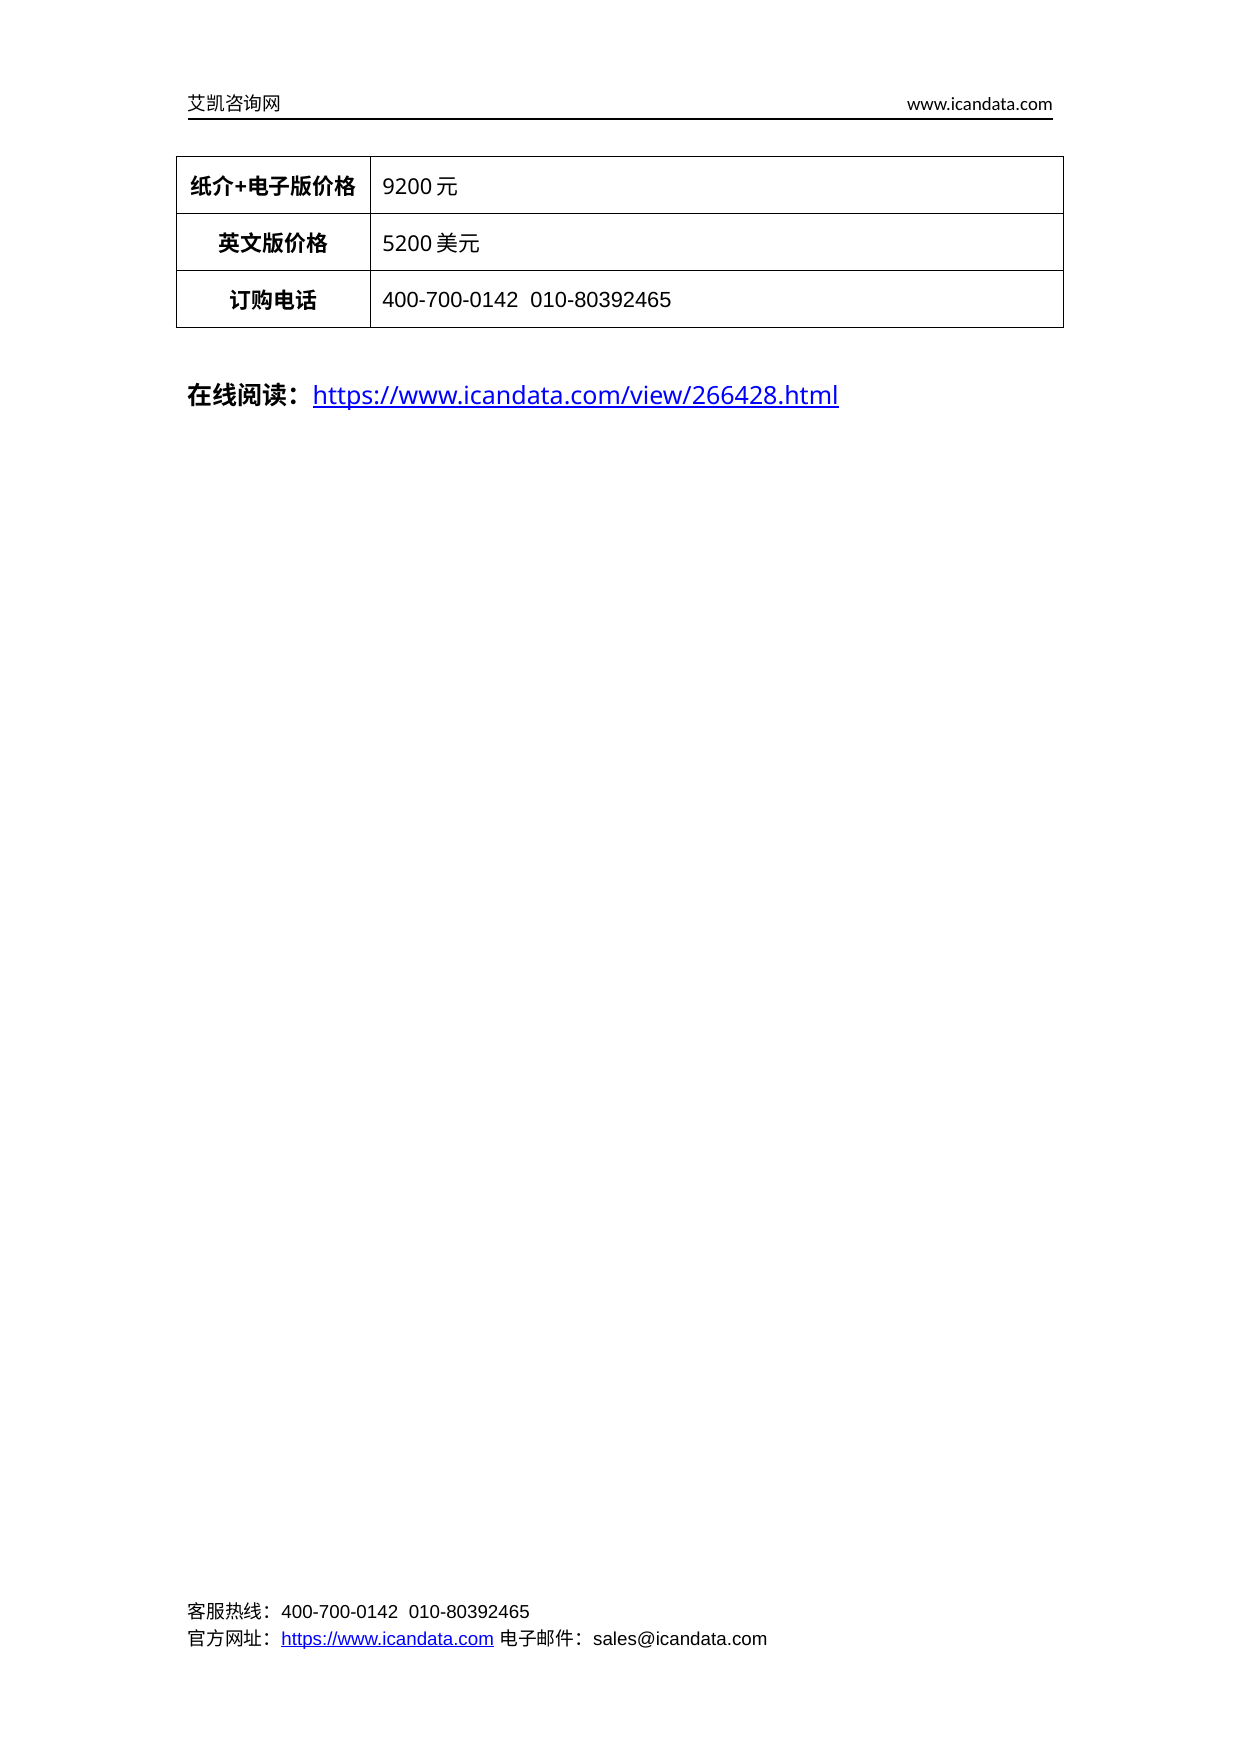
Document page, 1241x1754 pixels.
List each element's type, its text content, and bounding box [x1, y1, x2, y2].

table_cell 订购电话 [177, 271, 370, 327]
table_cell 纸介+电子版价格 [177, 157, 370, 213]
table_cell 5200美元 [371, 214, 1063, 270]
table_cell 英文版价格 [177, 214, 370, 270]
table_cell 9200元 [371, 157, 1063, 213]
text 在线阅读：https://www.icandata.com/view/266428.html [187, 361, 1053, 426]
table_cell 400-700-0142 010-80392465 [371, 271, 1063, 327]
